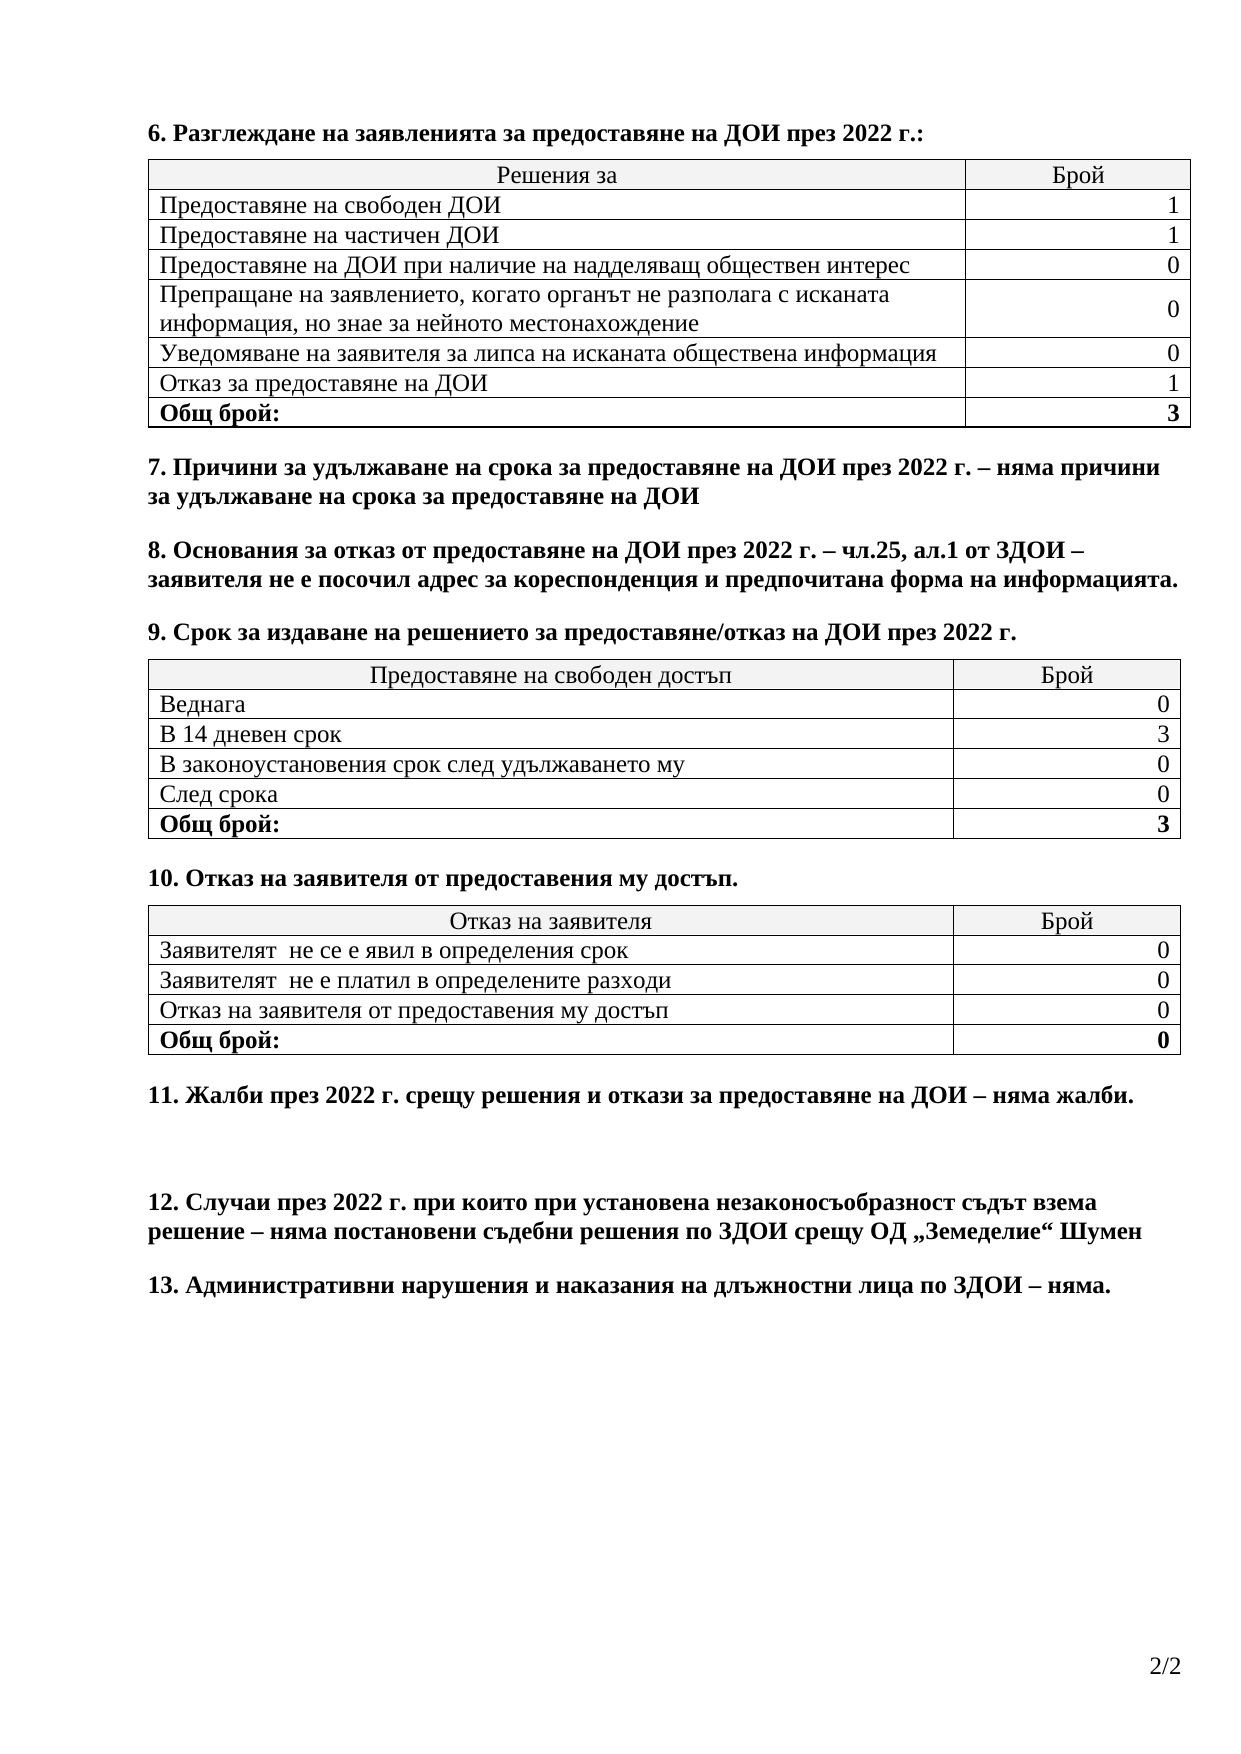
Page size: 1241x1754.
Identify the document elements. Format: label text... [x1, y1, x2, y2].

table_header Решения за [149, 160, 965, 189]
table_cell Уведомяване на заявителя за липса на исканата обществена информация [149, 338, 965, 367]
text 12. Случаи през 2022 г. при които при установена незаконосъобразност съдът взема решение – няма постановени съдебни решения по ЗДОИ срещу ОД „Земеделие“ Шумен [148, 1187, 1181, 1245]
table_cell Отказ за предоставяне на ДОИ [149, 368, 965, 397]
text 6. Разглеждане на заявленията за предоставяне на ДОИ през 2022 г.: [148, 118, 1181, 147]
table_cell В законоустановения срок след удължаването му [149, 749, 953, 778]
table_cell След срока [149, 779, 953, 808]
table_cell Общ брой: [149, 809, 953, 837]
table_cell 0 [954, 749, 1180, 778]
table_cell Предоставяне на свободен ДОИ [149, 190, 965, 219]
table_header Брой [954, 660, 1180, 688]
table_cell 3 [954, 809, 1180, 837]
table_cell Веднага [149, 690, 953, 718]
table_cell 0 [966, 250, 1190, 278]
text 13. Административни нарушения и наказания на длъжностни лица по ЗДОИ – няма. [148, 1270, 1181, 1298]
table_cell 0 [954, 965, 1180, 994]
table_cell 1 [966, 368, 1190, 397]
text 10. Отказ на заявителя от предоставения му достъп. [148, 863, 1181, 892]
table_cell 0 [954, 936, 1180, 964]
table_header Предоставяне на свободен достъп [149, 660, 953, 688]
table_cell 0 [954, 995, 1180, 1024]
table_cell Предоставяне на ДОИ при наличие на надделяващ обществен интерес [149, 250, 965, 278]
table_cell 1 [966, 220, 1190, 249]
table_cell Предоставяне на частичен ДОИ [149, 220, 965, 249]
table_cell 3 [966, 398, 1190, 426]
table_header Брой [966, 160, 1190, 189]
table_cell 0 [966, 280, 1190, 337]
table_header Отказ на заявителя [149, 906, 953, 934]
table_cell 0 [954, 1025, 1180, 1054]
table_cell 1 [966, 190, 1190, 219]
table_cell 0 [954, 779, 1180, 808]
table_cell Заявителят не е платил в определените разходи [149, 965, 953, 994]
table_header Брой [954, 906, 1180, 934]
table_cell Общ брой: [149, 398, 965, 426]
table_cell Отказ на заявителя от предоставения му достъп [149, 995, 953, 1024]
table_cell 0 [954, 690, 1180, 718]
table_cell 0 [966, 338, 1190, 367]
table_cell 3 [954, 719, 1180, 748]
text 11. Жалби през 2022 г. срещу решения и откази за предоставяне на ДОИ – няма жалби. [148, 1080, 1181, 1108]
table_cell Общ брой: [149, 1025, 953, 1054]
table_cell Препращане на заявлението, когато органът не разполага с исканата информация, но знае за нейното местонахождение [149, 280, 965, 337]
table_cell Заявителят не се е явил в определения срок [149, 936, 953, 964]
text 7. Причини за удължаване на срока за предоставяне на ДОИ през 2022 г. – няма причини за удължаване на срока за предоставяне на ДОИ [148, 452, 1181, 510]
text 9. Срок за издаване на решението за предоставяне/отказ на ДОИ през 2022 г. [148, 617, 1181, 646]
text 8. Основания за отказ от предоставяне на ДОИ през 2022 г. – чл.25, ал.1 от ЗДОИ – заявителя не е посочил адрес за кореспонденция и предпочитана форма на информацията. [148, 535, 1181, 592]
table_cell В 14 дневен срок [149, 719, 953, 748]
